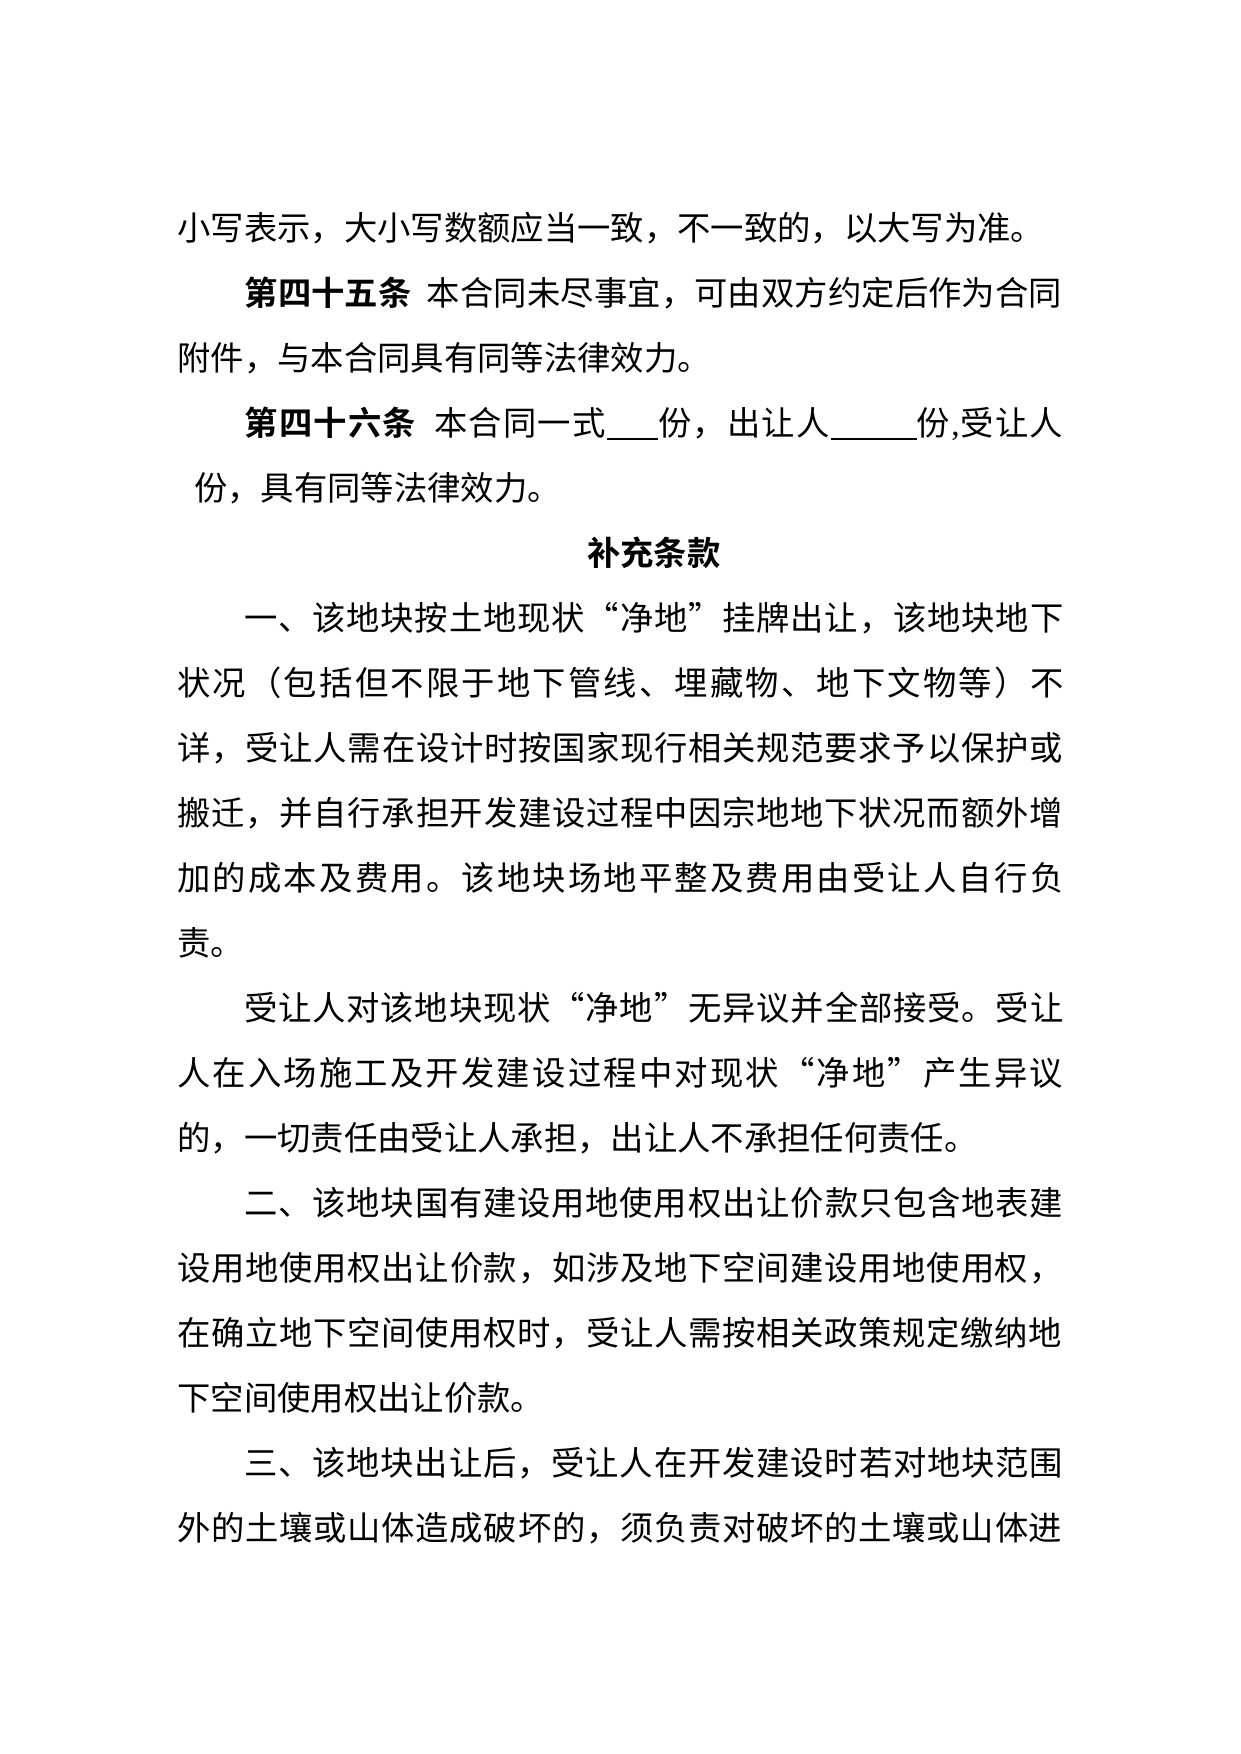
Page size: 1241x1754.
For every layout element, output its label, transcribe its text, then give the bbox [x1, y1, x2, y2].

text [177, 1428, 1063, 1558]
text 第四十六条 本合同一式 份，出让人 份,受让人 份，具有同等法律效力。 [194, 388, 1063, 518]
text 一、该地块按土地现状“净地”挂牌出让，该地块地下状况（包括但不限于地下管线、埋藏物、地下文物等）不详，受让人需在设计时按国家现行相关规范要求予以保护或搬迁，并自行承担开发建设过程中因宗地地下状况而额外增加的成本及费用。该地块场地平整及费用由受让人自行负责。 [177, 583, 1063, 973]
text 补充条款 [177, 518, 1063, 583]
text 第四十五条 本合同未尽事宜，可由双方约定后作为合同附件，与本合同具有同等法律效力。 [177, 258, 1063, 388]
text 二、该地块国有建设用地使用权出让价款只包含地表建设用地使用权出让价款，如涉及地下空间建设用地使用权，在确立地下空间使用权时，受让人需按相关政策规定缴纳地下空间使用权出让价款。 [177, 1168, 1063, 1428]
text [177, 193, 1063, 258]
text 受让人对该地块现状“净地”无异议并全部接受。受让人在入场施工及开发建设过程中对现状“净地”产生异议的，一切责任由受让人承担，出让人不承担任何责任。 [177, 973, 1063, 1168]
